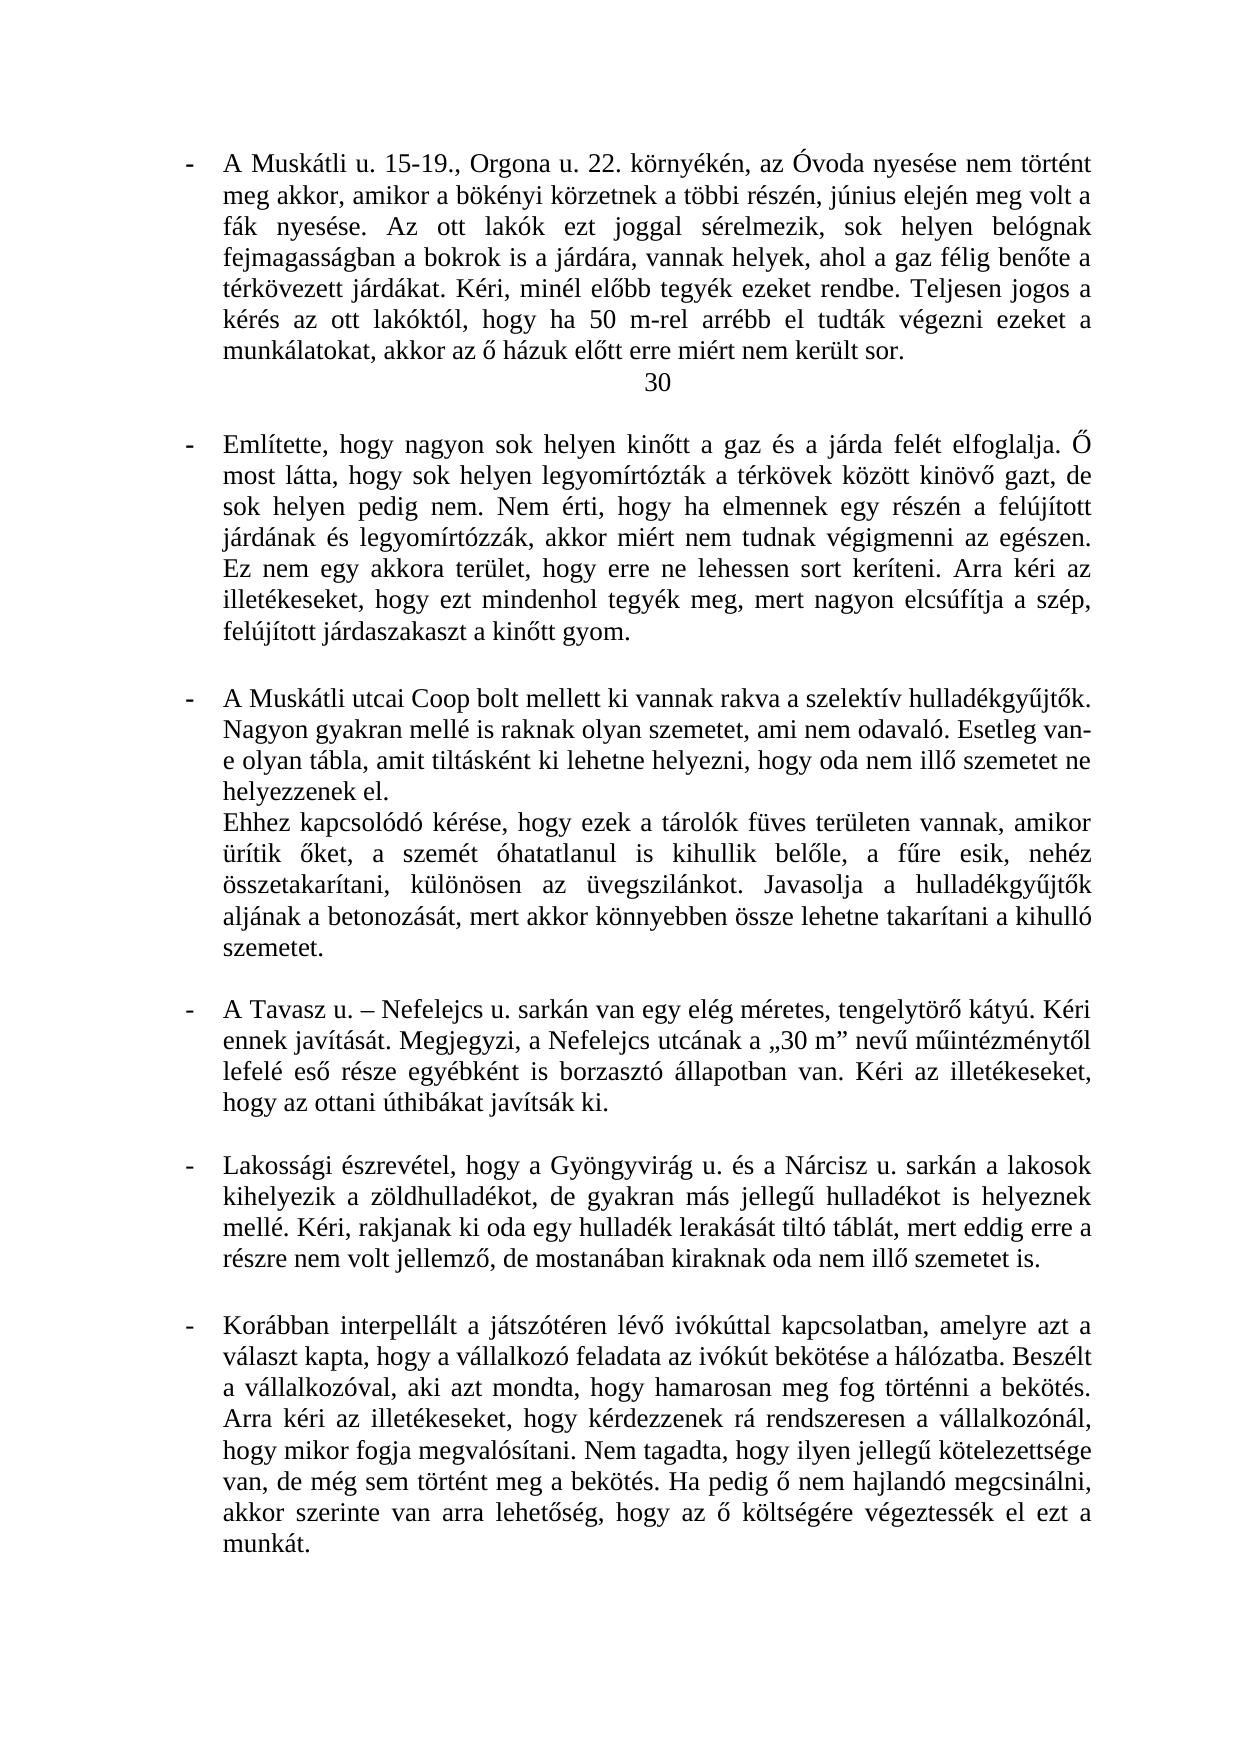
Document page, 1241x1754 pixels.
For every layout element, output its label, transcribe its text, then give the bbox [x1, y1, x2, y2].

list A Muskátli utcai Coop bolt mellett ki vannak rakva a szelektív hulladékgyűjtők. Nagyon gyakran mellé is raknak olyan szemetet, ami nem odavaló. Esetleg van-e olyan tábla, amit tiltásként ki lehetne helyezni, hogy oda nem illő szemetet ne helyezzenek el. [185, 682, 1093, 806]
list Ehhez kapcsolódó kérése, hogy ezek a tárolók füves területen vannak, amikor ürítik őket, a szemét óhatatlanul is kihullik belőle, a fűre esik, nehéz összetakarítani, különösen az üvegszilánkot. Javasolja a hulladékgyűjtők aljának a betonozását, mert akkor könnyebben össze lehetne takarítani a kihulló szemetet. [223, 806, 1093, 962]
list Korábban interpellált a játszótéren lévő ivókúttal kapcsolatban, amelyre azt a választ kapta, hogy a vállalkozó feladata az ivókút bekötése a hálózatba. Beszélt a vállalkozóval, aki azt mondta, hogy hamarosan meg fog történni a bekötés. Arra kéri az illetékeseket, hogy kérdezzenek rá rendszeresen a vállalkozónál, hogy mikor fogja megvalósítani. Nem tagadta, hogy ilyen jellegű kötelezettsége van, de még sem történt meg a bekötés. Ha pedig ő nem hajlandó megcsinálni, akkor szerinte van arra lehetőség, hogy az ő költségére végeztessék el ezt a munkát. [185, 1309, 1093, 1558]
list Említette, hogy nagyon sok helyen kinőtt a gaz és a járda felét elfoglalja. Ő most látta, hogy sok helyen legyomírtózták a térkövek között kinövő gazt, de sok helyen pedig nem. Nem érti, hogy ha elmennek egy részén a felújított járdának és legyomírtózzák, akkor miért nem tudnak végigmenni az egészen. Ez nem egy akkora terület, hogy erre ne lehessen sort keríteni. Arra kéri az illetékeseket, hogy ezt mindenhol tegyék meg, mert nagyon elcsúfítja a szép, felújított járdaszakaszt a kinőtt gyom. [185, 428, 1093, 646]
list A Muskátli u. 15-19., Orgona u. 22. környékén, az Óvoda nyesése nem történt meg akkor, amikor a bökényi körzetnek a többi részén, június elején meg volt a fák nyesése. Az ott lakók ezt joggal sérelmezik, sok helyen belógnak fejmagasságban a bokrok is a járdára, vannak helyek, ahol a gaz félig benőte a térkövezett járdákat. Kéri, minél előbb tegyék ezeket rendbe. Teljesen jogos a kérés az ott lakóktól, hogy ha 50 m-rel arrébb el tudták végezni ezeket a munkálatokat, akkor az ő házuk előtt erre miért nem került sor. [185, 148, 1093, 366]
list 30 [223, 366, 1093, 397]
list Lakossági észrevétel, hogy a Gyöngyvirág u. és a Nárcisz u. sarkán a lakosok kihelyezik a zöldhulladékot, de gyakran más jellegű hulladékot is helyeznek mellé. Kéri, rakjanak ki oda egy hulladék lerakását tiltó táblát, mert eddig erre a részre nem volt jellemző, de mostanában kiraknak oda nem illő szemetet is. [185, 1149, 1093, 1273]
list A Tavasz u. – Nefelejcs u. sarkán van egy elég méretes, tengelytörő kátyú. Kéri ennek javítását. Megjegyzi, a Nefelejcs utcának a „30 m” nevű műintézménytől lefelé eső része egyébként is borzasztó állapotban van. Kéri az illetékeseket, hogy az ottani úthibákat javítsák ki. [185, 993, 1093, 1118]
